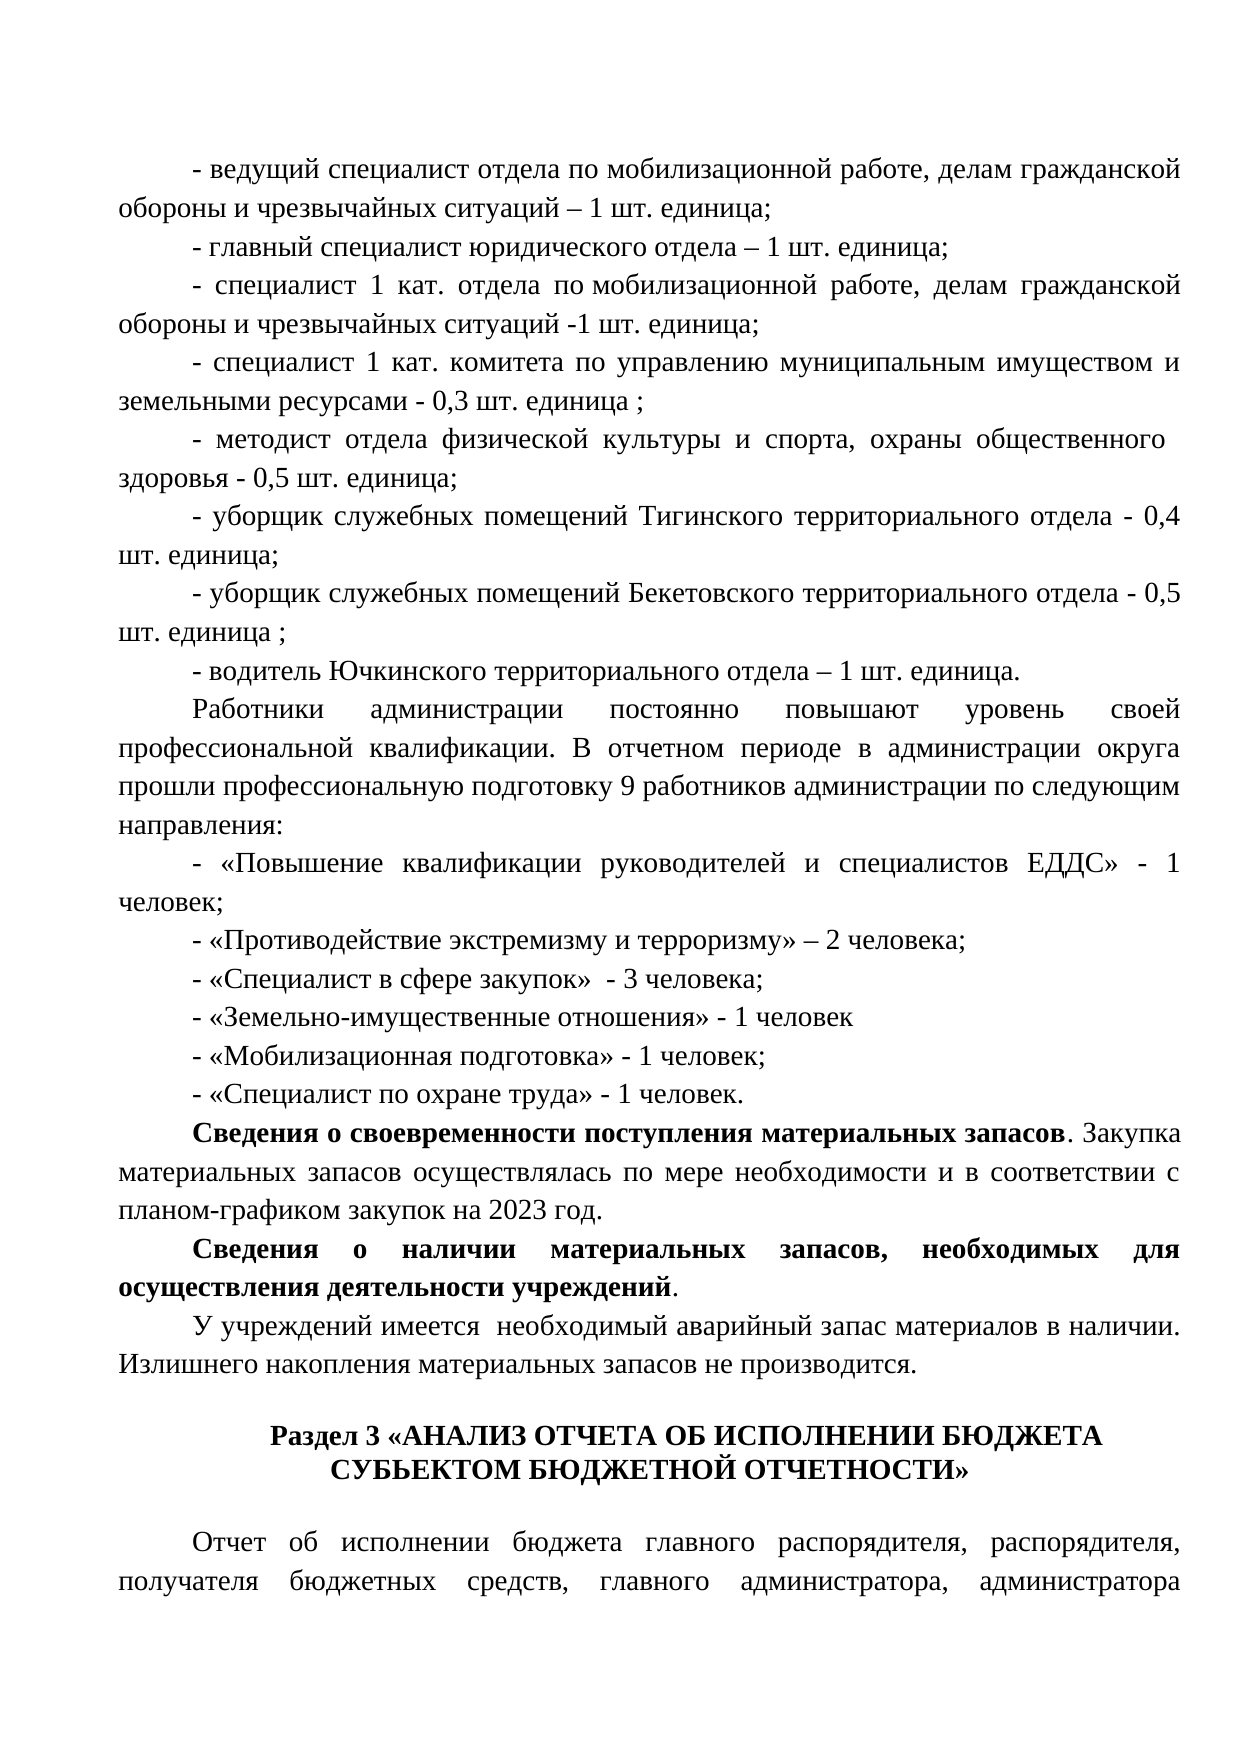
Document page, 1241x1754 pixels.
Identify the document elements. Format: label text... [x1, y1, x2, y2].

text - главный специалист юридического отдела – 1 шт. единица; [118, 229, 1181, 262]
text - уборщик служебных помещений Бекетовского территориального отдела - 0,5 шт. единица ; [118, 576, 1181, 648]
text - «Специалист по охране труда» - 1 человек. [118, 1077, 1181, 1110]
text - «Мобилизационная подготовка» - 1 человек; [118, 1038, 1181, 1072]
text Сведения о наличии материальных запасов, необходимых для осуществления деятельности учреждений. [118, 1231, 1181, 1303]
text Работники администрации постоянно повышают уровень своей профессиональной квалификации. В отчетном периоде в администрации округа прошли профессиональную подготовку 9 работников администрации по следующим направления: [118, 691, 1181, 840]
text - «Противодействие экстремизму и терроризму» – 2 человека; [118, 922, 1181, 956]
text - «Повышение квалификации руководителей и специалистов ЕДДС» - 1 человек; [118, 845, 1181, 917]
text - «Земельно-имущественные отношения» - 1 человек [118, 999, 1181, 1033]
text - «Специалист в сфере закупок» - 3 человека; [118, 961, 1181, 994]
text - специалист 1 кат. комитета по управлению муниципальным имуществом и земельными ресурсами - 0,3 шт. единица ; [118, 344, 1181, 416]
text - уборщик служебных помещений Тигинского территориального отдела - 0,4 шт. единица; [118, 498, 1181, 571]
text - методист отдела физической культуры и спорта, охраны общественного здоровья - 0,5 шт. единица; [118, 421, 1181, 493]
text - ведущий специалист отдела по мобилизационной работе, делам гражданской обороны и чрезвычайных ситуаций – 1 шт. единица; [118, 152, 1181, 224]
text - специалист 1 кат. отдела по мобилизационной работе, делам гражданской обороны и чрезвычайных ситуаций -1 шт. единица; [118, 267, 1181, 339]
text - водитель Ючкинского территориального отдела – 1 шт. единица. [118, 653, 1181, 686]
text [118, 1524, 1181, 1596]
text Раздел 3 «АНАЛИЗ ОТЧЕТА ОБ ИСПОЛНЕНИИ БЮДЖЕТА СУБЬЕКТОМ БЮДЖЕТНОЙ ОТЧЕТНОСТИ» [118, 1418, 1181, 1486]
text Сведения о своевременности поступления материальных запасов. Закупка материальных запасов осуществлялась по мере необходимости и в соответствии с планом-графиком закупок на 2023 год. [118, 1115, 1181, 1226]
text У учреждений имеется необходимый аварийный запас материалов в наличии. Излишнего накопления материальных запасов не производится. [118, 1308, 1181, 1380]
